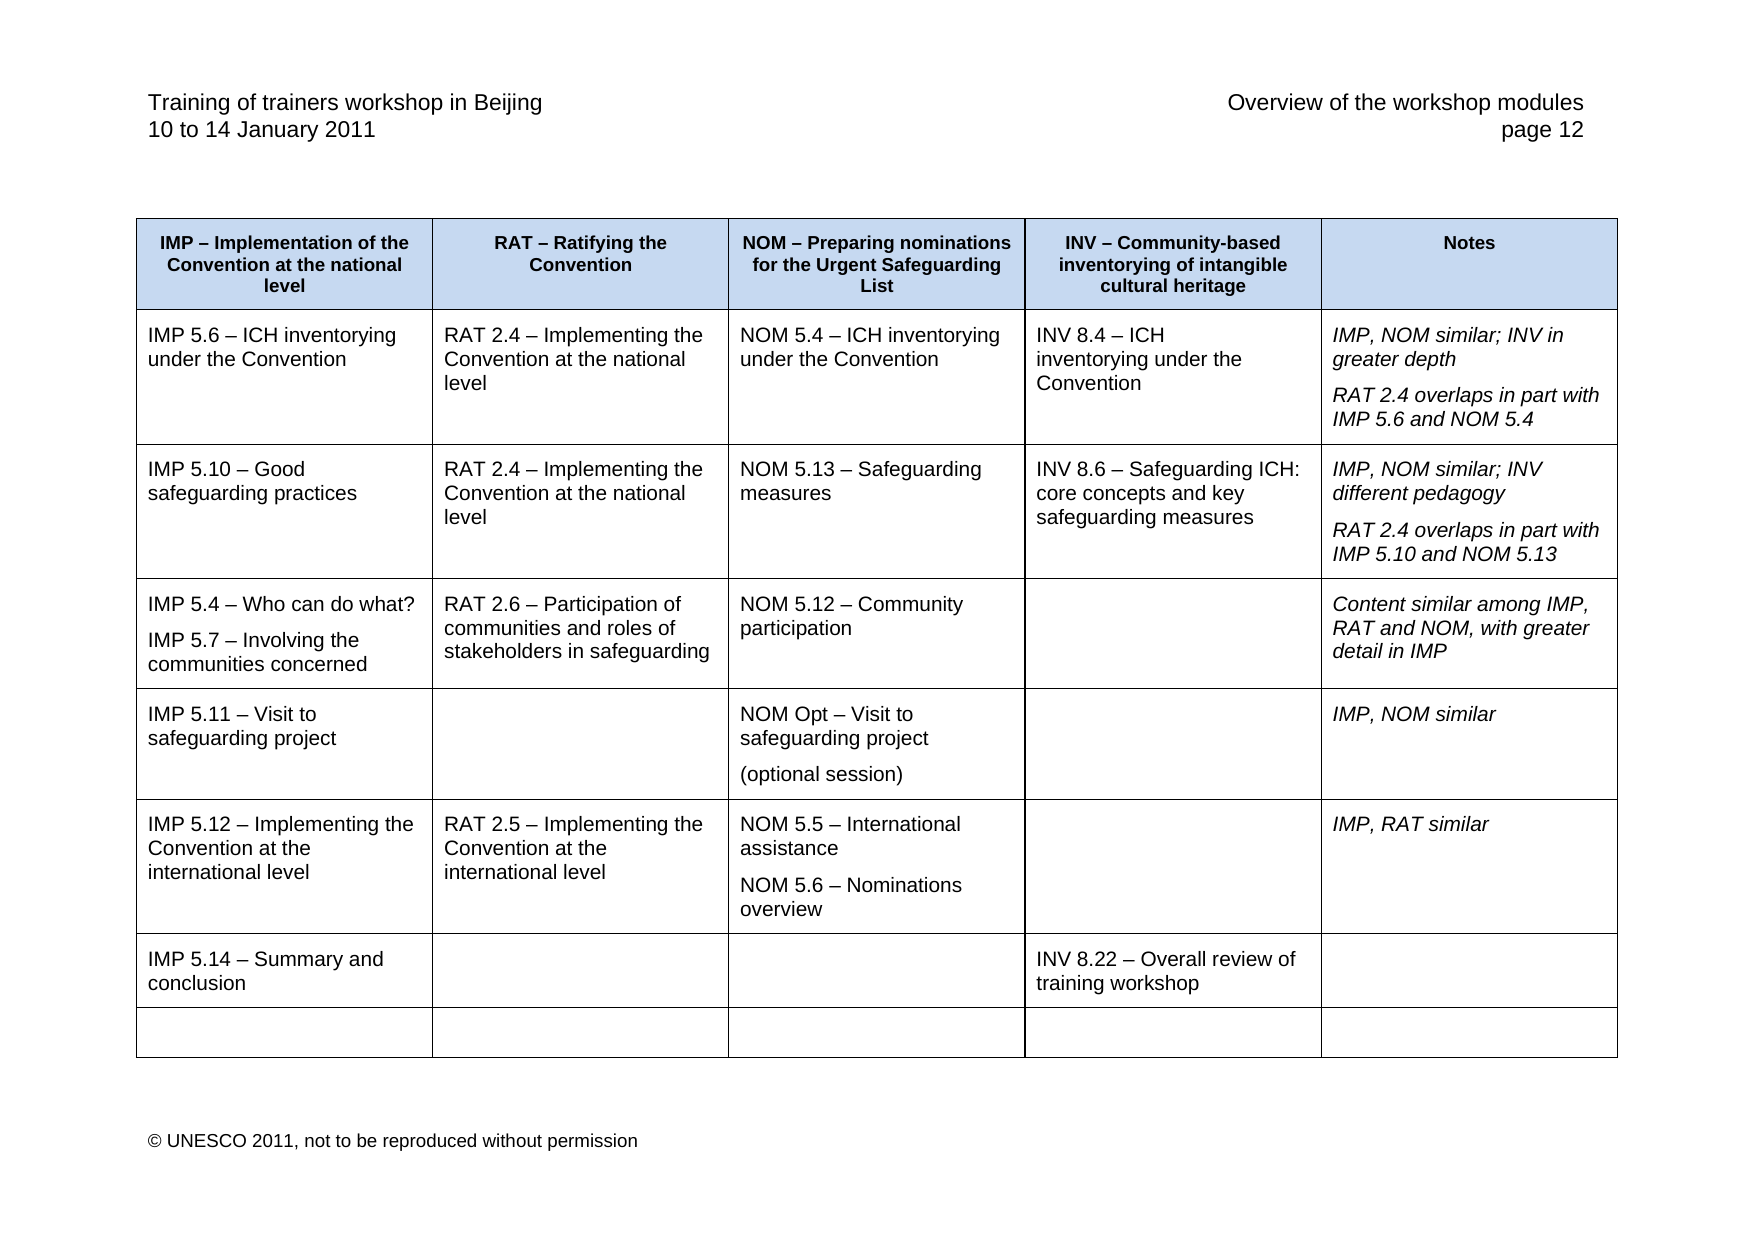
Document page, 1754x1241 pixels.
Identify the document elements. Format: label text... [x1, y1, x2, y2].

table_cell [1026, 689, 1321, 799]
table_header RAT – Ratifying the Convention [433, 219, 728, 309]
table_cell [1026, 800, 1321, 933]
table_cell IMP 5.10 – Good safeguarding practices [137, 445, 432, 578]
table_cell IMP, NOM similar [1322, 689, 1617, 799]
table_cell IMP 5.4 – Who can do what? IMP 5.7 – Involving the communities concerned [137, 579, 432, 688]
table_cell IMP 5.12 – Implementing the Convention at the international level [137, 800, 432, 933]
table_cell IMP 5.6 – ICH inventorying under the Convention [137, 310, 432, 443]
table_cell [729, 934, 1024, 1007]
table_cell IMP 5.11 – Visit to safeguarding project [137, 689, 432, 799]
table_header Notes [1322, 219, 1617, 309]
table_cell IMP, NOM similar; INV in greater depth RAT 2.4 overlaps in part with IMP 5.6 and NOM 5.4 [1322, 310, 1617, 443]
table_cell IMP, NOM similar; INV different pedagogy RAT 2.4 overlaps in part with IMP 5.10 and NOM 5.13 [1322, 445, 1617, 578]
table_cell NOM 5.5 – International assistance NOM 5.6 – Nominations overview [729, 800, 1024, 933]
table_cell RAT 2.5 – Implementing the Convention at the international level [433, 800, 728, 933]
table_header INV – Community-based inventorying of intangible cultural heritage [1026, 219, 1321, 309]
table_cell [729, 1008, 1024, 1057]
table_cell [1026, 579, 1321, 688]
table_cell [137, 1008, 432, 1057]
table_cell [433, 934, 728, 1007]
table_cell RAT 2.4 – Implementing the Convention at the national level [433, 445, 728, 578]
table_header IMP – Implementation of the Convention at the national level [137, 219, 432, 309]
table_cell [433, 689, 728, 799]
table_cell NOM 5.4 – ICH inventorying under the Convention [729, 310, 1024, 443]
table_cell [1322, 1008, 1617, 1057]
table_cell INV 8.6 – Safeguarding ICH: core concepts and key safeguarding measures [1026, 445, 1321, 578]
table_cell INV 8.22 – Overall review of training workshop [1026, 934, 1321, 1007]
table_cell [433, 1008, 728, 1057]
table_cell IMP 5.14 – Summary and conclusion [137, 934, 432, 1007]
table_cell NOM 5.12 – Community participation [729, 579, 1024, 688]
table_cell RAT 2.6 – Participation of communities and roles of stakeholders in safeguarding [433, 579, 728, 688]
table_cell RAT 2.4 – Implementing the Convention at the national level [433, 310, 728, 443]
table_cell NOM Opt – Visit to safeguarding project (optional session) [729, 689, 1024, 799]
table_cell [1026, 1008, 1321, 1057]
table_cell [1322, 934, 1617, 1007]
table_cell Content similar among IMP, RAT and NOM, with greater detail in IMP [1322, 579, 1617, 688]
table_cell INV 8.4 – ICH inventorying under the Convention [1026, 310, 1321, 443]
table_header NOM – Preparing nominations for the Urgent Safeguarding List [729, 219, 1024, 309]
table_cell NOM 5.13 – Safeguarding measures [729, 445, 1024, 578]
table_cell IMP, RAT similar [1322, 800, 1617, 933]
